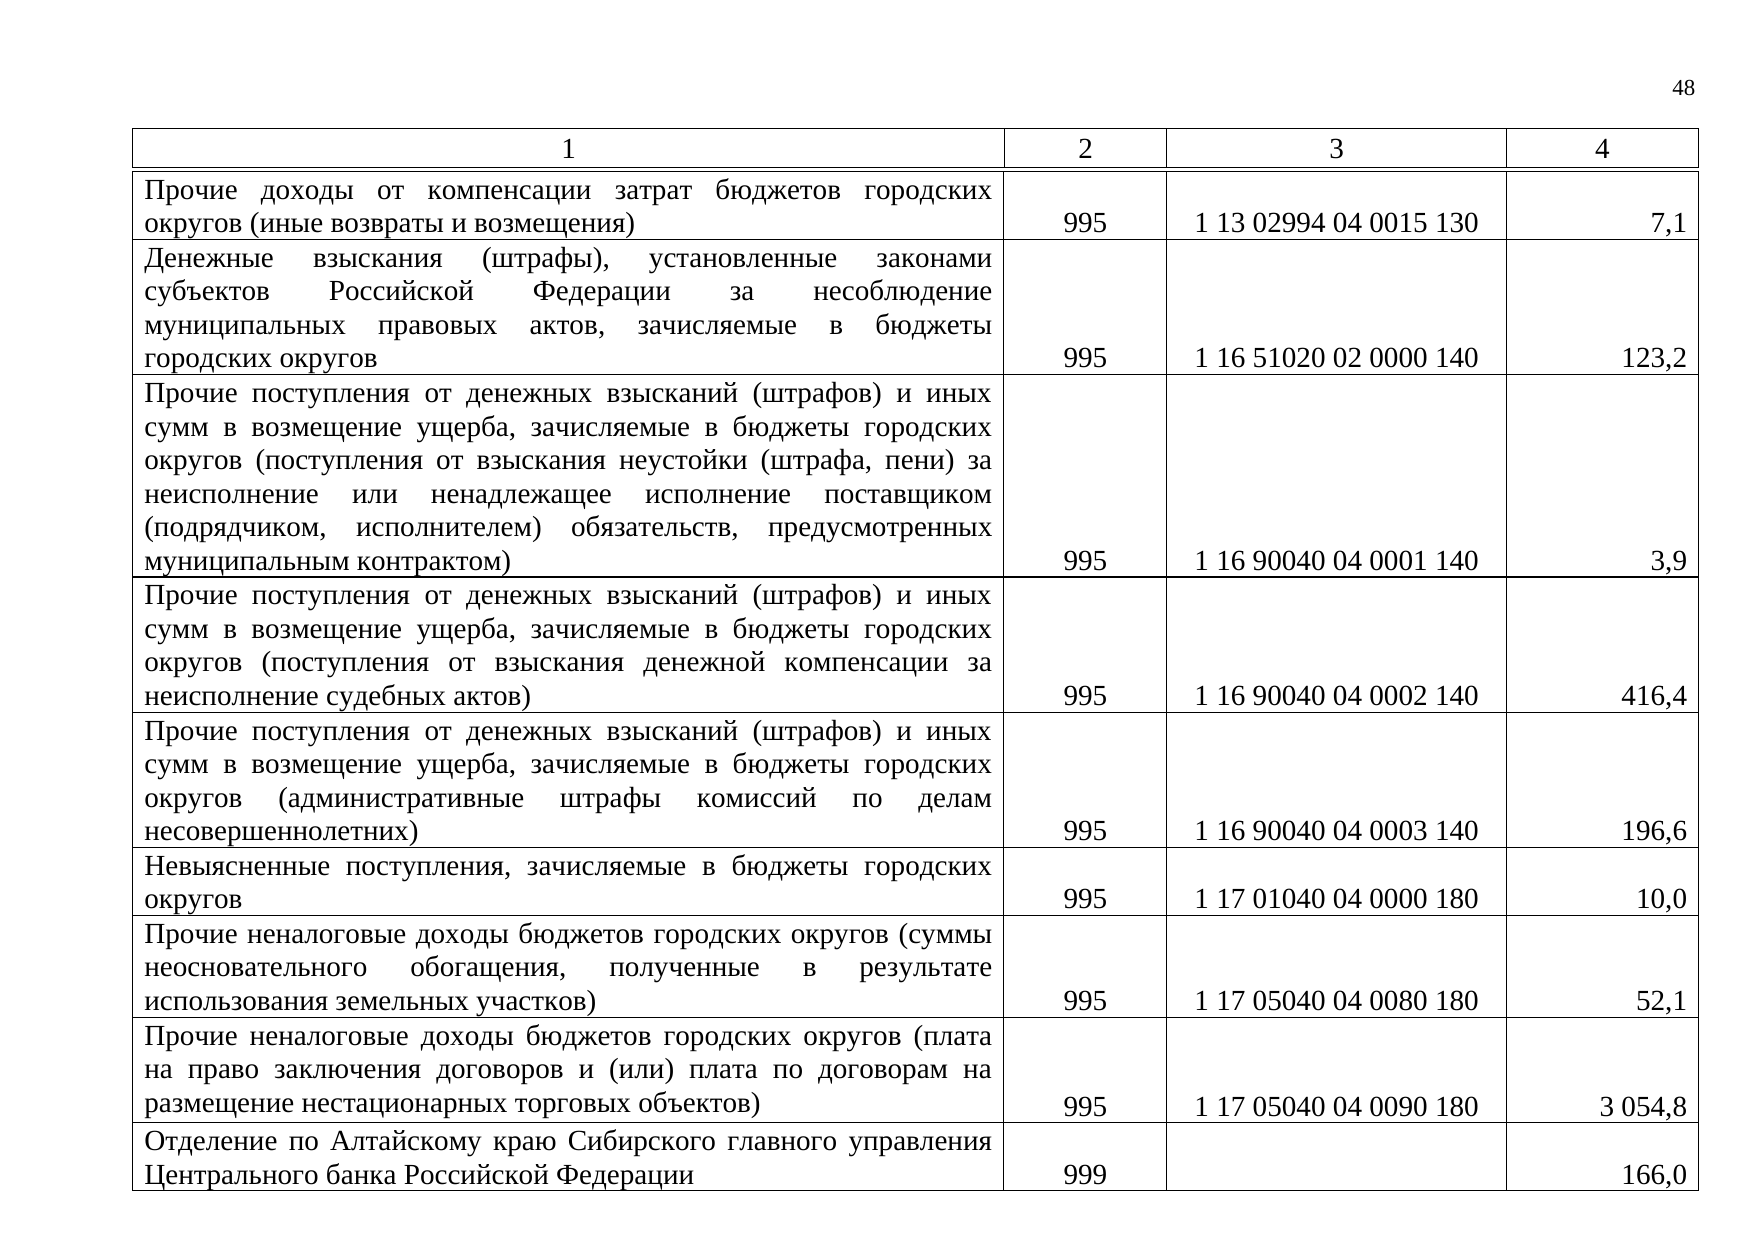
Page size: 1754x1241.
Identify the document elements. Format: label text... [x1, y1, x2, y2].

table_cell 1 17 01040 04 0000 180 [1167, 848, 1506, 915]
table_cell 995 [1004, 578, 1166, 712]
table_cell 1 16 51020 02 0000 140 [1167, 240, 1506, 374]
table_cell [1167, 1123, 1506, 1190]
table_cell 1 16 90040 04 0001 140 [1167, 375, 1506, 576]
table_cell Прочие неналоговые доходы бюджетов городских округов (плата на право заключения договоров и (или) плата по договорам на размещение нестационарных торговых объектов) [133, 1018, 1003, 1122]
table_cell Прочие доходы от компенсации затрат бюджетов городских округов (иные возвраты и возмещения) [133, 172, 1003, 239]
table_cell 3 054,8 [1507, 1018, 1698, 1122]
table_cell Отделение по Алтайскому краю Сибирского главного управления Центрального банка Российской Федерации [133, 1123, 1003, 1190]
table_cell Прочие поступления от денежных взысканий (штрафов) и иных сумм в возмещение ущерба, зачисляемые в бюджеты городских округов (административные штрафы комиссий по делам несовершеннолетних) [133, 713, 1003, 847]
table_cell 1 17 05040 04 0090 180 [1167, 1018, 1506, 1122]
table_cell Невыясненные поступления, зачисляемые в бюджеты городских округов [133, 848, 1003, 915]
table_cell Прочие поступления от денежных взысканий (штрафов) и иных сумм в возмещение ущерба, зачисляемые в бюджеты городских округов (поступления от взыскания денежной компенсации за неисполнение судебных актов) [133, 578, 1003, 712]
table_cell 1 16 90040 04 0002 140 [1167, 578, 1506, 712]
table_cell 10,0 [1507, 848, 1698, 915]
table_cell 1 16 90040 04 0003 140 [1167, 713, 1506, 847]
table_cell 995 [1004, 848, 1166, 915]
table_cell 416,4 [1507, 578, 1698, 712]
table_cell 166,0 [1507, 1123, 1698, 1190]
table_cell 52,1 [1507, 916, 1698, 1017]
table_cell 1 17 05040 04 0080 180 [1167, 916, 1506, 1017]
table_cell Денежные взыскания (штрафы), установленные законами субъектов Российской Федерации за несоблюдение муниципальных правовых актов, зачисляемые в бюджеты городских округов [133, 240, 1003, 374]
table_cell 995 [1004, 172, 1166, 239]
table_cell 995 [1004, 375, 1166, 576]
table_cell 995 [1004, 240, 1166, 374]
table_cell 995 [1004, 713, 1166, 847]
table_cell 7,1 [1507, 172, 1698, 239]
table_cell 995 [1004, 1018, 1166, 1122]
table_cell Прочие поступления от денежных взысканий (штрафов) и иных сумм в возмещение ущерба, зачисляемые в бюджеты городских округов (поступления от взыскания неустойки (штрафа, пени) за неисполнение или ненадлежащее исполнение поставщиком (подрядчиком, исполнителем) обязательств, предусмотренных муниципальным контрактом) [133, 375, 1003, 576]
table_cell 999 [1004, 1123, 1166, 1190]
table_cell 1 13 02994 04 0015 130 [1167, 172, 1506, 239]
table_cell 123,2 [1507, 240, 1698, 374]
table_cell 995 [1004, 916, 1166, 1017]
table_cell 3,9 [1507, 375, 1698, 576]
table_cell Прочие неналоговые доходы бюджетов городских округов (суммы неосновательного обогащения, полученные в результате использования земельных участков) [133, 916, 1003, 1017]
table_cell 196,6 [1507, 713, 1698, 847]
